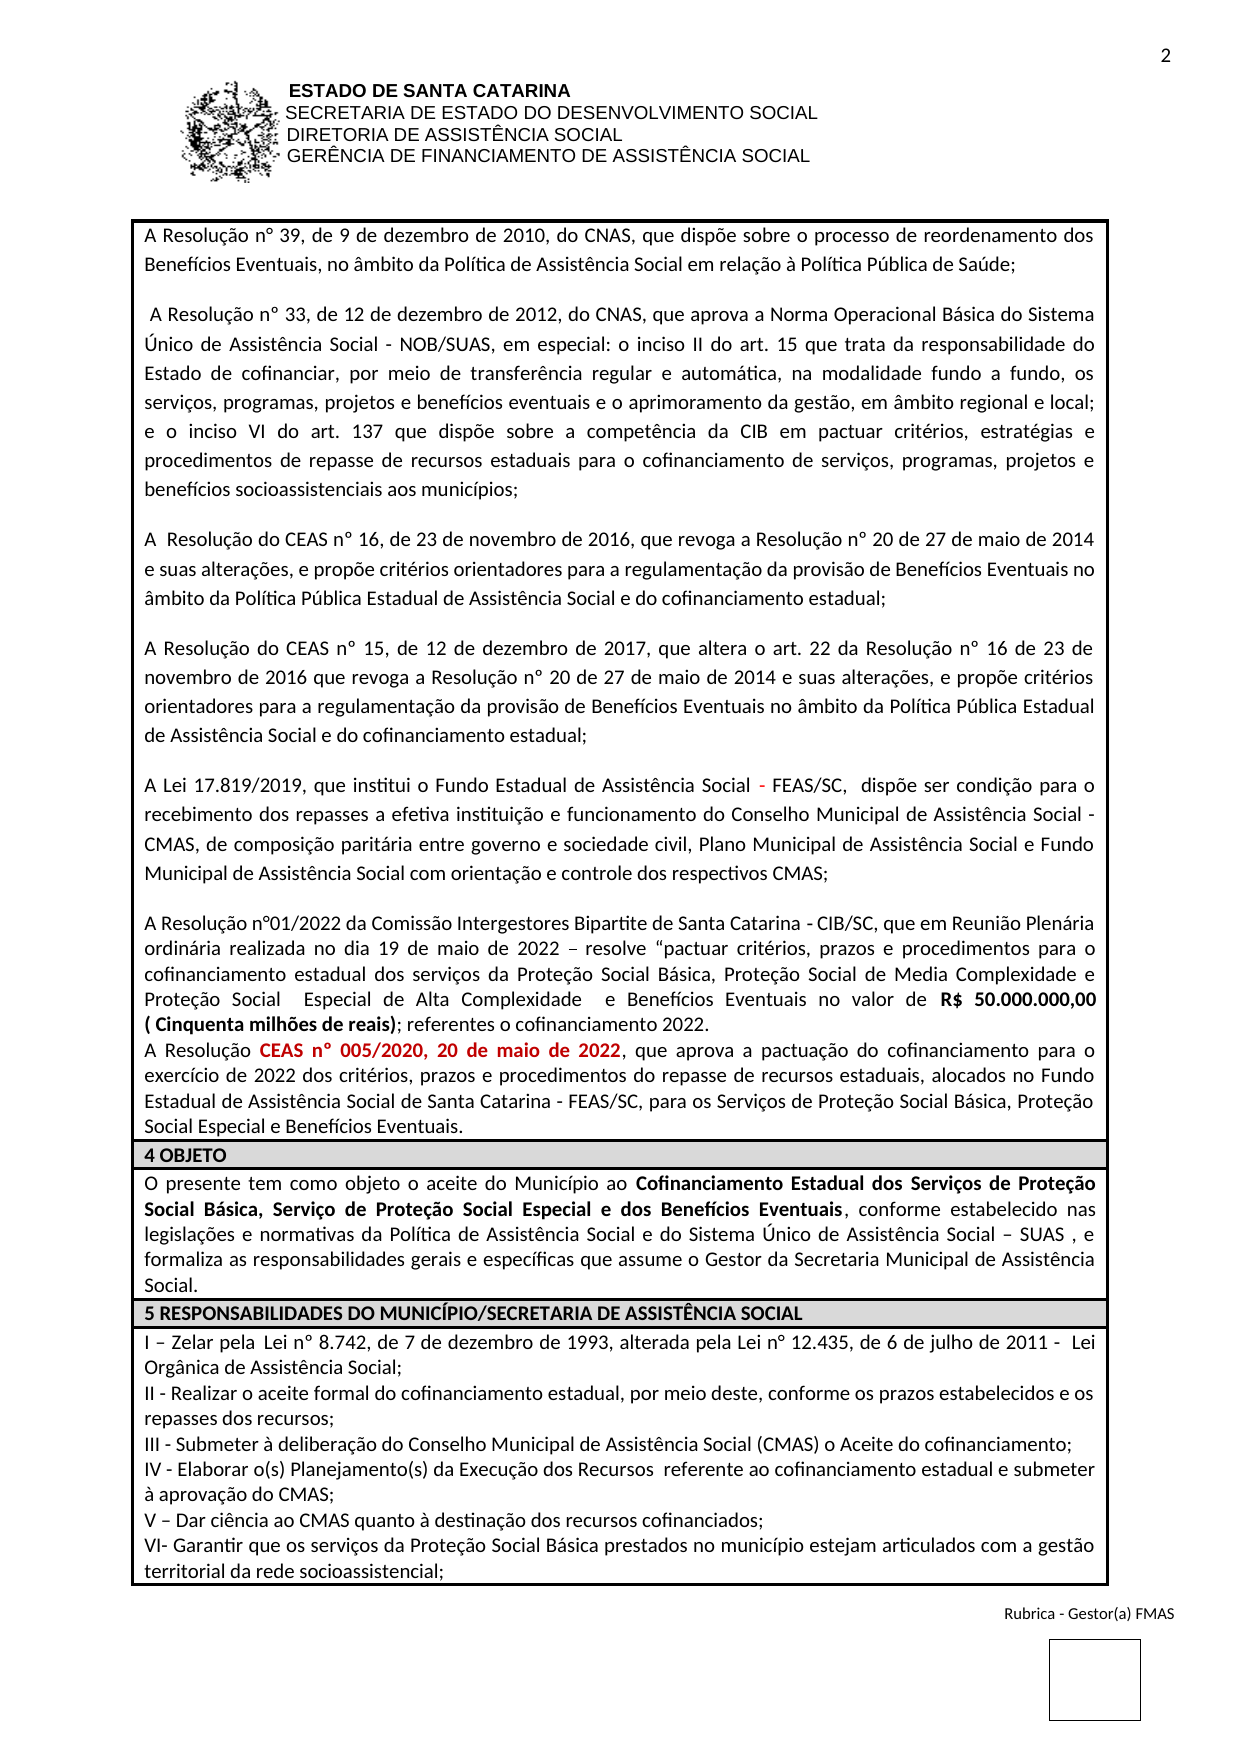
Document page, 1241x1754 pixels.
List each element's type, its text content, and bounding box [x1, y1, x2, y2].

table_cell 4 OBJETO [134, 1142, 1106, 1167]
table_cell 5 RESPONSABILIDADES DO MUNICÍPIO/SECRETARIA DE ASSISTÊNCIA SOCIAL [134, 1301, 1106, 1326]
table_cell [134, 1329, 1106, 1583]
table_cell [134, 223, 1106, 1139]
table_cell O presente tem como objeto o aceite do Município ao Cofinanciamento Estadual dos Serviços de Proteção Social Básica, Serviço de Proteção Social Especial e dos Benefícios Eventuais, conforme estabelecido nas legislações e normativas da Política de Assistência Social e do Sistema Único de Assistência Social – SUAS , e formaliza as responsabilidades gerais e específicas que assume o Gestor da Secretaria Municipal de Assistência Social. [134, 1170, 1106, 1297]
